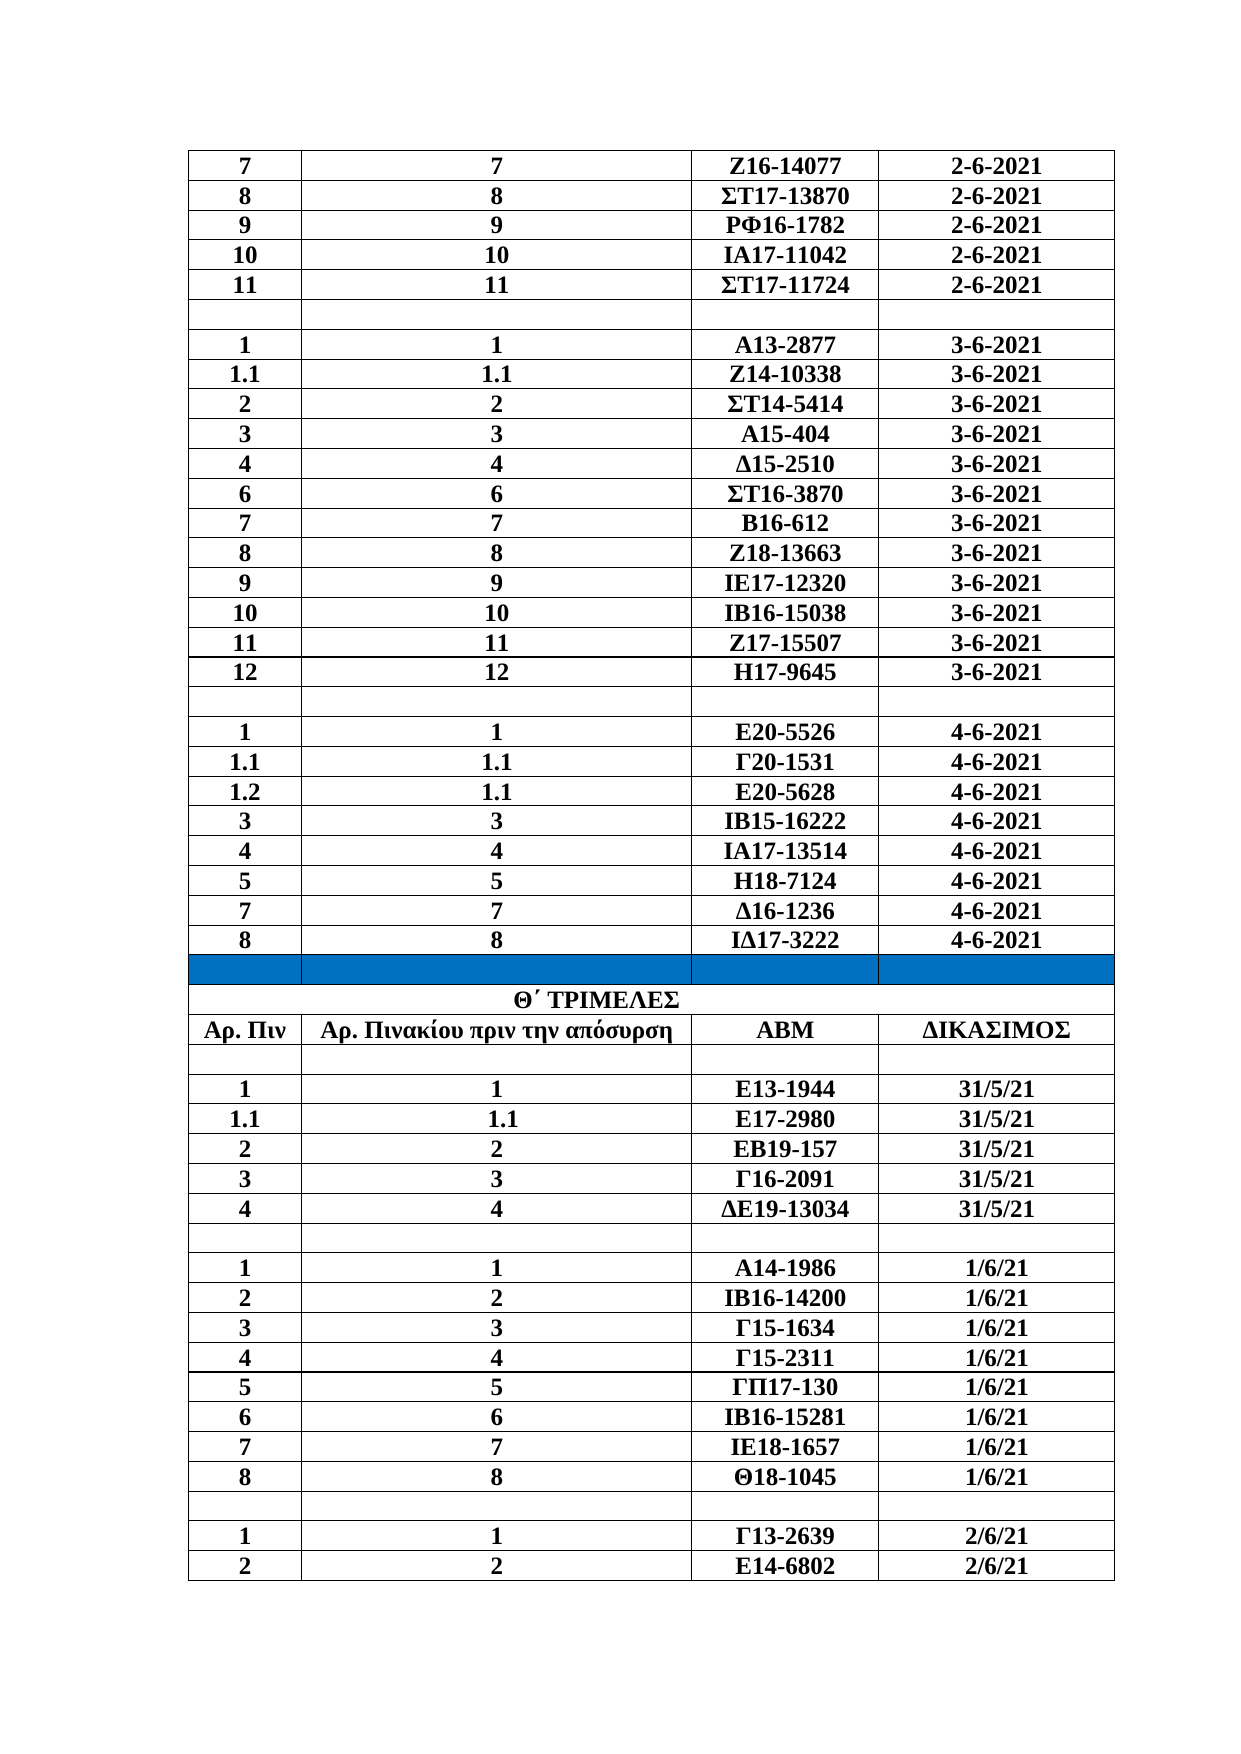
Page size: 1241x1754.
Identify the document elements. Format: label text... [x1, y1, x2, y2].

table_cell [692, 985, 878, 1014]
table_cell 2 [302, 389, 691, 418]
table_cell ΑΒΜ [692, 1015, 878, 1044]
table_cell 3 [302, 806, 691, 835]
table_cell 3-6-2021 [879, 538, 1114, 567]
table_cell ΙΒ15-16222 [692, 806, 878, 835]
table_cell 6 [189, 1402, 301, 1431]
table_cell Γ15-2311 [692, 1343, 878, 1371]
table_cell 1/6/21 [879, 1253, 1114, 1282]
table_cell 9 [302, 211, 691, 239]
table_cell ΣΤ14-5414 [692, 389, 878, 418]
table_cell [879, 1045, 1114, 1073]
table_cell 3-6-2021 [879, 389, 1114, 418]
table_cell 11 [302, 628, 691, 656]
table_cell [692, 1045, 878, 1073]
table_cell ΔΙΚΑΣΙΜΟΣ [879, 1015, 1114, 1044]
table_cell 4-6-2021 [879, 717, 1114, 746]
table_cell 11 [189, 628, 301, 656]
table_cell ΙΒ16-15281 [692, 1402, 878, 1431]
table_cell 1/6/21 [879, 1462, 1114, 1491]
table_cell 1 [189, 330, 301, 358]
table_cell [302, 687, 691, 716]
table_cell Δ16-1236 [692, 896, 878, 924]
table_cell 3 [302, 1313, 691, 1342]
table_cell 2-6-2021 [879, 240, 1114, 269]
table_cell Ε13-1944 [692, 1075, 878, 1103]
table_cell ΣΤ17-11724 [692, 270, 878, 299]
table_cell ΔΕ19-13034 [692, 1194, 878, 1222]
table_cell 8 [189, 538, 301, 567]
table_cell 8 [189, 1462, 301, 1491]
table_cell Αρ. Πιν [189, 1015, 301, 1044]
table_cell Γ13-2639 [692, 1521, 878, 1550]
table_cell 3-6-2021 [879, 628, 1114, 656]
table_cell [302, 300, 691, 329]
table_cell 2 [189, 1134, 301, 1163]
table_cell ΙΑ17-11042 [692, 240, 878, 269]
table_cell Γ16-2091 [692, 1164, 878, 1193]
table_cell 31/5/21 [879, 1194, 1114, 1222]
table_cell Ε17-2980 [692, 1104, 878, 1133]
table_cell Ζ17-15507 [692, 628, 878, 656]
table_cell 3-6-2021 [879, 568, 1114, 597]
table_cell ΙΔ17-3222 [692, 926, 878, 954]
table_cell 31/5/21 [879, 1164, 1114, 1193]
table_cell Αρ. Πινακίου πριν την απόσυρση [302, 1015, 691, 1044]
table_cell 3 [302, 1164, 691, 1193]
table_cell 4-6-2021 [879, 836, 1114, 865]
table_cell 4 [302, 1194, 691, 1222]
table_cell 2 [189, 389, 301, 418]
table_cell 4 [189, 1194, 301, 1222]
table_cell 3-6-2021 [879, 330, 1114, 358]
table_cell [189, 1492, 301, 1520]
table_cell 3-6-2021 [879, 479, 1114, 507]
table_cell 5 [302, 866, 691, 895]
table_cell 9 [189, 211, 301, 239]
table_cell 2 [189, 1551, 301, 1580]
table_cell 3-6-2021 [879, 509, 1114, 537]
table_cell [302, 1492, 691, 1520]
table_cell ΙΕ18-1657 [692, 1432, 878, 1461]
table_cell ΙΑ17-13514 [692, 836, 878, 865]
table_cell 2-6-2021 [879, 151, 1114, 180]
table_cell 10 [189, 240, 301, 269]
table_cell 2 [302, 1551, 691, 1580]
table_cell 8 [302, 181, 691, 209]
table_cell 4-6-2021 [879, 896, 1114, 924]
table_cell 6 [302, 479, 691, 507]
table_cell Ζ14-10338 [692, 360, 878, 388]
table_cell 8 [189, 181, 301, 209]
table_cell 7 [302, 151, 691, 180]
table_cell 5 [189, 866, 301, 895]
table_cell Γ15-1634 [692, 1313, 878, 1342]
table_cell [692, 300, 878, 329]
table_cell 3 [189, 1164, 301, 1193]
table_cell 1/6/21 [879, 1283, 1114, 1312]
table_cell Ε20-5628 [692, 777, 878, 805]
table_cell 6 [189, 479, 301, 507]
table_cell 2/6/21 [879, 1551, 1114, 1580]
table_cell [692, 687, 878, 716]
table_cell ΙΕ17-12320 [692, 568, 878, 597]
table_cell [879, 955, 1114, 984]
table_cell 1.1 [189, 1104, 301, 1133]
table_cell 1/6/21 [879, 1343, 1114, 1371]
table_cell 7 [189, 151, 301, 180]
table_cell 2 [302, 1283, 691, 1312]
table_cell 31/5/21 [879, 1104, 1114, 1133]
table_cell 9 [302, 568, 691, 597]
table_cell 4 [189, 836, 301, 865]
table_cell 1 [189, 1253, 301, 1282]
table_cell 3 [189, 806, 301, 835]
table_cell ΣΤ17-13870 [692, 181, 878, 209]
table_cell 1/6/21 [879, 1402, 1114, 1431]
table_cell 4-6-2021 [879, 747, 1114, 776]
table_cell 31/5/21 [879, 1134, 1114, 1163]
table_cell Η17-9645 [692, 658, 878, 686]
table_cell Θ18-1045 [692, 1462, 878, 1491]
table_cell [692, 955, 878, 984]
table_cell [189, 1045, 301, 1073]
table_cell 1.2 [189, 777, 301, 805]
table_cell 2 [302, 1134, 691, 1163]
table_cell Ζ18-13663 [692, 538, 878, 567]
table_cell Α13-2877 [692, 330, 878, 358]
table_cell ΕΒ19-157 [692, 1134, 878, 1163]
table_cell 1 [189, 717, 301, 746]
table_cell 10 [302, 240, 691, 269]
table_cell [879, 687, 1114, 716]
table_cell [692, 1224, 878, 1252]
table_cell 7 [302, 896, 691, 924]
table_cell [302, 1045, 691, 1073]
table_cell [189, 955, 301, 984]
table_cell 8 [302, 1462, 691, 1491]
table_cell 12 [302, 658, 691, 686]
table_cell 1/6/21 [879, 1313, 1114, 1342]
table_cell 2-6-2021 [879, 181, 1114, 209]
table_cell 3 [189, 1313, 301, 1342]
table_cell [879, 1492, 1114, 1520]
table_cell Θ΄ ΤΡΙΜΕΛΕΣ [301, 985, 692, 1014]
table_cell Ζ16-14077 [692, 151, 878, 180]
table_cell ΡΦ16-1782 [692, 211, 878, 239]
table_cell 3-6-2021 [879, 419, 1114, 448]
table_cell 1 [189, 1075, 301, 1103]
table_cell 1/6/21 [879, 1432, 1114, 1461]
table_cell [692, 1492, 878, 1520]
table_cell 2/6/21 [879, 1521, 1114, 1550]
table_cell 7 [302, 1432, 691, 1461]
table_cell [879, 300, 1114, 329]
table_cell Ε14-6802 [692, 1551, 878, 1580]
table_cell 1.1 [302, 1104, 691, 1133]
table_cell 4 [302, 449, 691, 478]
table_cell 1.1 [302, 777, 691, 805]
table_cell 1 [302, 330, 691, 358]
table_cell ΙΒ16-14200 [692, 1283, 878, 1312]
table_cell 1.1 [189, 360, 301, 388]
table_cell 11 [302, 270, 691, 299]
table_cell 8 [302, 538, 691, 567]
table_cell 6 [302, 1402, 691, 1431]
table_cell 10 [189, 598, 301, 627]
table_cell 4 [302, 1343, 691, 1371]
table_cell Ε20-5526 [692, 717, 878, 746]
table_cell 4 [189, 1343, 301, 1371]
table_cell 4-6-2021 [879, 926, 1114, 954]
table_cell 1 [302, 1521, 691, 1550]
table_cell 12 [189, 658, 301, 686]
table_cell 4-6-2021 [879, 777, 1114, 805]
table_cell 8 [302, 926, 691, 954]
table_cell 1 [189, 1521, 301, 1550]
table_cell 1.1 [189, 747, 301, 776]
table_cell Γ20-1531 [692, 747, 878, 776]
table_cell Δ15-2510 [692, 449, 878, 478]
table_cell 10 [302, 598, 691, 627]
table_cell 11 [189, 270, 301, 299]
table_cell [879, 985, 1114, 1014]
table_cell 4-6-2021 [879, 866, 1114, 895]
table_cell [302, 1224, 691, 1252]
table_cell Α14-1986 [692, 1253, 878, 1282]
table_cell 5 [302, 1373, 691, 1401]
table_cell ΓΠ17-130 [692, 1373, 878, 1401]
table_cell [189, 300, 301, 329]
table_cell 7 [189, 896, 301, 924]
table_cell 1 [302, 1253, 691, 1282]
table_cell 4 [189, 449, 301, 478]
table_cell 7 [302, 509, 691, 537]
table_cell 1.1 [302, 360, 691, 388]
table_cell 3-6-2021 [879, 449, 1114, 478]
table_cell ΙΒ16-15038 [692, 598, 878, 627]
table_cell [189, 687, 301, 716]
table_cell 1 [302, 1075, 691, 1103]
table_cell [189, 985, 301, 1014]
table_cell Α15-404 [692, 419, 878, 448]
table_cell 3 [302, 419, 691, 448]
table_cell Β16-612 [692, 509, 878, 537]
table_cell 1 [302, 717, 691, 746]
table_cell 31/5/21 [879, 1075, 1114, 1103]
table_cell 1/6/21 [879, 1373, 1114, 1401]
table_cell 5 [189, 1373, 301, 1401]
table_cell 3 [189, 419, 301, 448]
table_cell 4-6-2021 [879, 806, 1114, 835]
table_cell 9 [189, 568, 301, 597]
table_cell [189, 1224, 301, 1252]
table_cell 2-6-2021 [879, 211, 1114, 239]
table_cell 4 [302, 836, 691, 865]
table_cell [302, 955, 691, 984]
table_cell [879, 1224, 1114, 1252]
table_cell 2-6-2021 [879, 270, 1114, 299]
table_cell Η18-7124 [692, 866, 878, 895]
table_cell 3-6-2021 [879, 598, 1114, 627]
table_cell 3-6-2021 [879, 658, 1114, 686]
table_cell 7 [189, 509, 301, 537]
table_cell 2 [189, 1283, 301, 1312]
table_cell 3-6-2021 [879, 360, 1114, 388]
table_cell 7 [189, 1432, 301, 1461]
table_cell ΣΤ16-3870 [692, 479, 878, 507]
table_cell 1.1 [302, 747, 691, 776]
table_cell 8 [189, 926, 301, 954]
